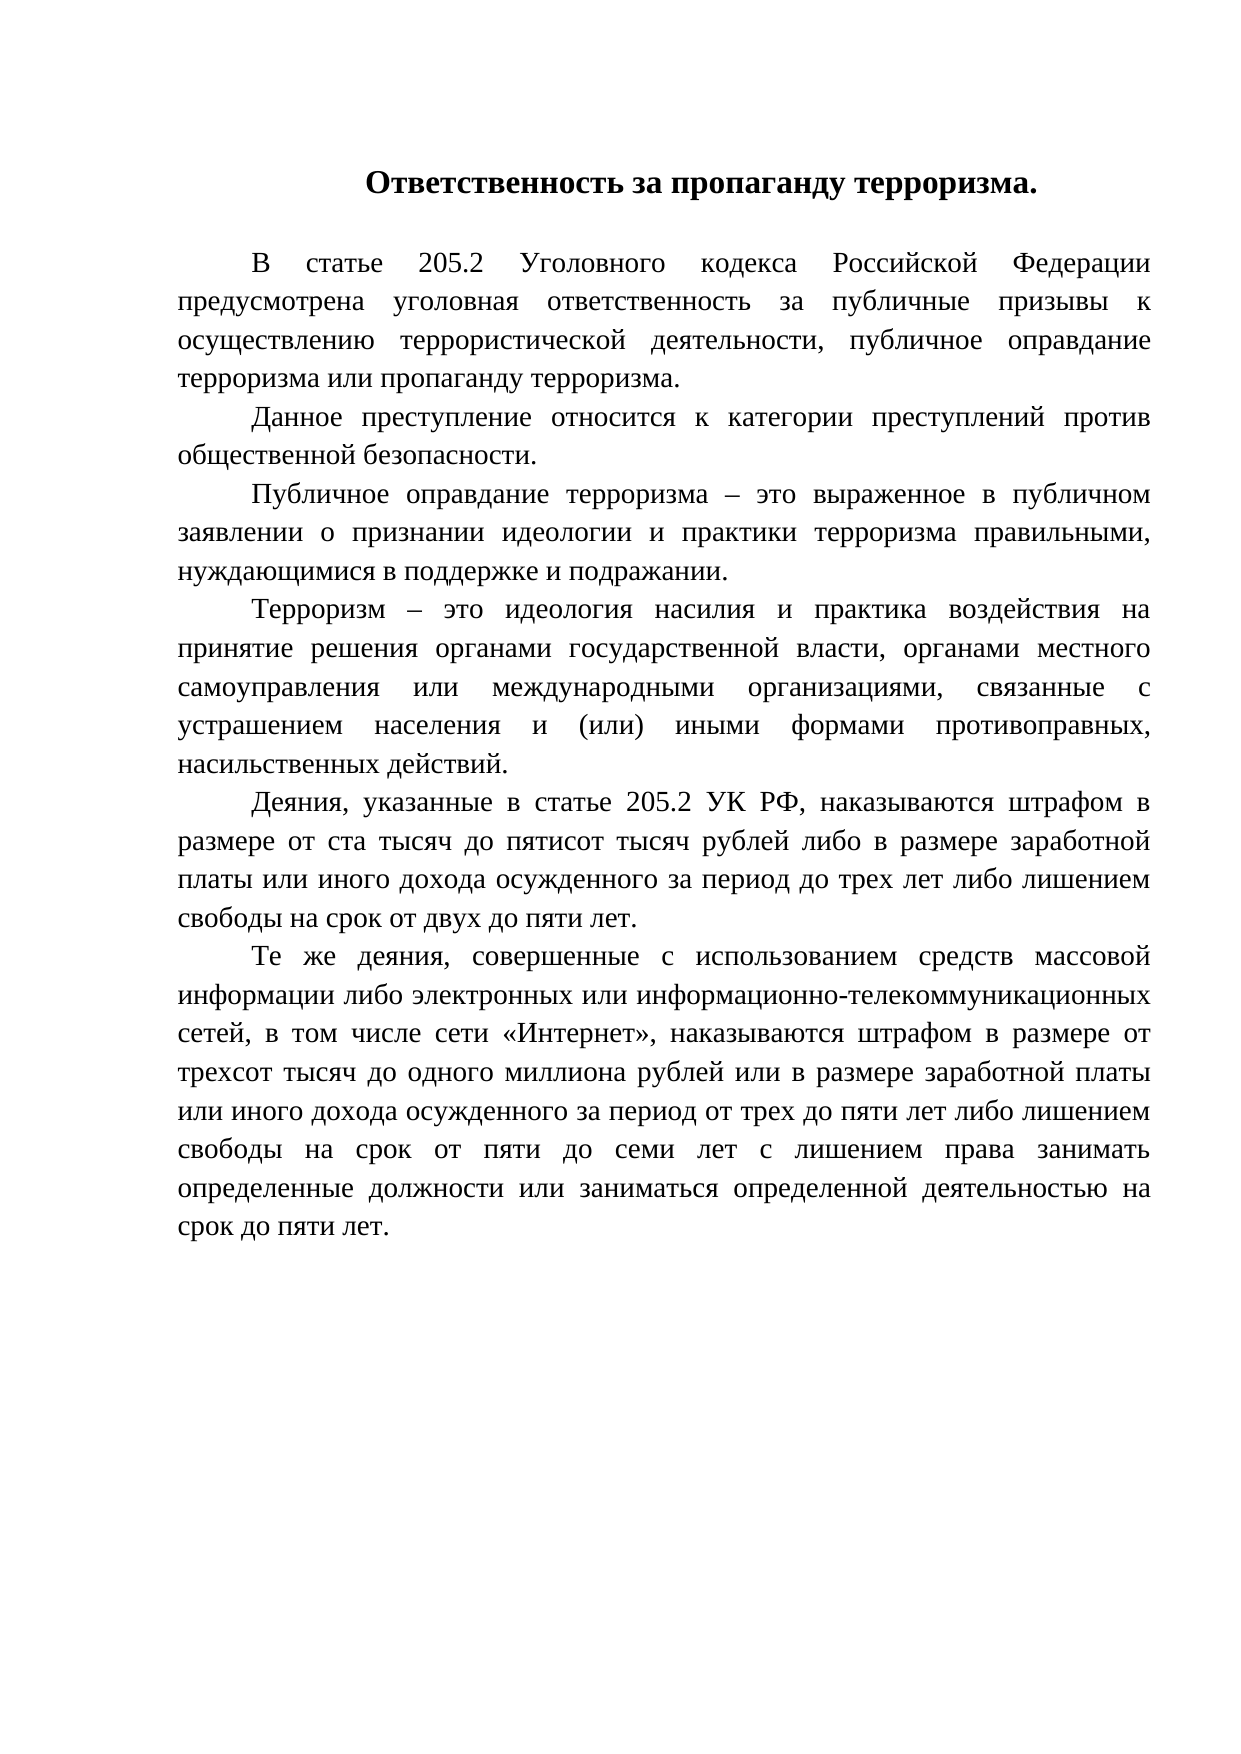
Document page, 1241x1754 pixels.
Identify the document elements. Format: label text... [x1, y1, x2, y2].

text Деяния, указанные в статье 205.2 УК РФ, наказываются штрафом в размере от ста тысяч до пятисот тысяч рублей либо в размере заработной платы или иного дохода осужденного за период до трех лет либо лишением свободы на срок от двух до пяти лет. [177, 784, 1152, 933]
text Терроризм – это идеология насилия и практика воздействия на принятие решения органами государственной власти, органами местного самоуправления или международными организациями, связанные с устрашением населения и (или) иными формами противоправных, насильственных действий. [177, 592, 1152, 779]
text Данное преступление относится к категории преступлений против общественной безопасности. [177, 399, 1152, 471]
text Публичное оправдание терроризма – это выраженное в публичном заявлении о признании идеологии и практики терроризма правильными, нуждающимися в поддержке и подражании. [177, 476, 1152, 587]
text Ответственность за пропаганду терроризма. [177, 162, 1152, 201]
text Те же деяния, совершенные с использованием средств массовой информации либо электронных или информационно-телекоммуникационных сетей, в том числе сети «Интернет», наказываются штрафом в размере от трехсот тысяч до одного миллиона рублей или в размере заработной платы или иного дохода осужденного за период от трех до пяти лет либо лишением свободы на срок от пяти до семи лет с лишением права занимать определенные должности или заниматься определенной деятельностью на срок до пяти лет. [177, 938, 1152, 1242]
text В статье 205.2 Уголовного кодекса Российской Федерации предусмотрена уголовная ответственность за публичные призывы к осуществлению террористической деятельности, публичное оправдание терроризма или пропаганду терроризма. [177, 245, 1152, 394]
